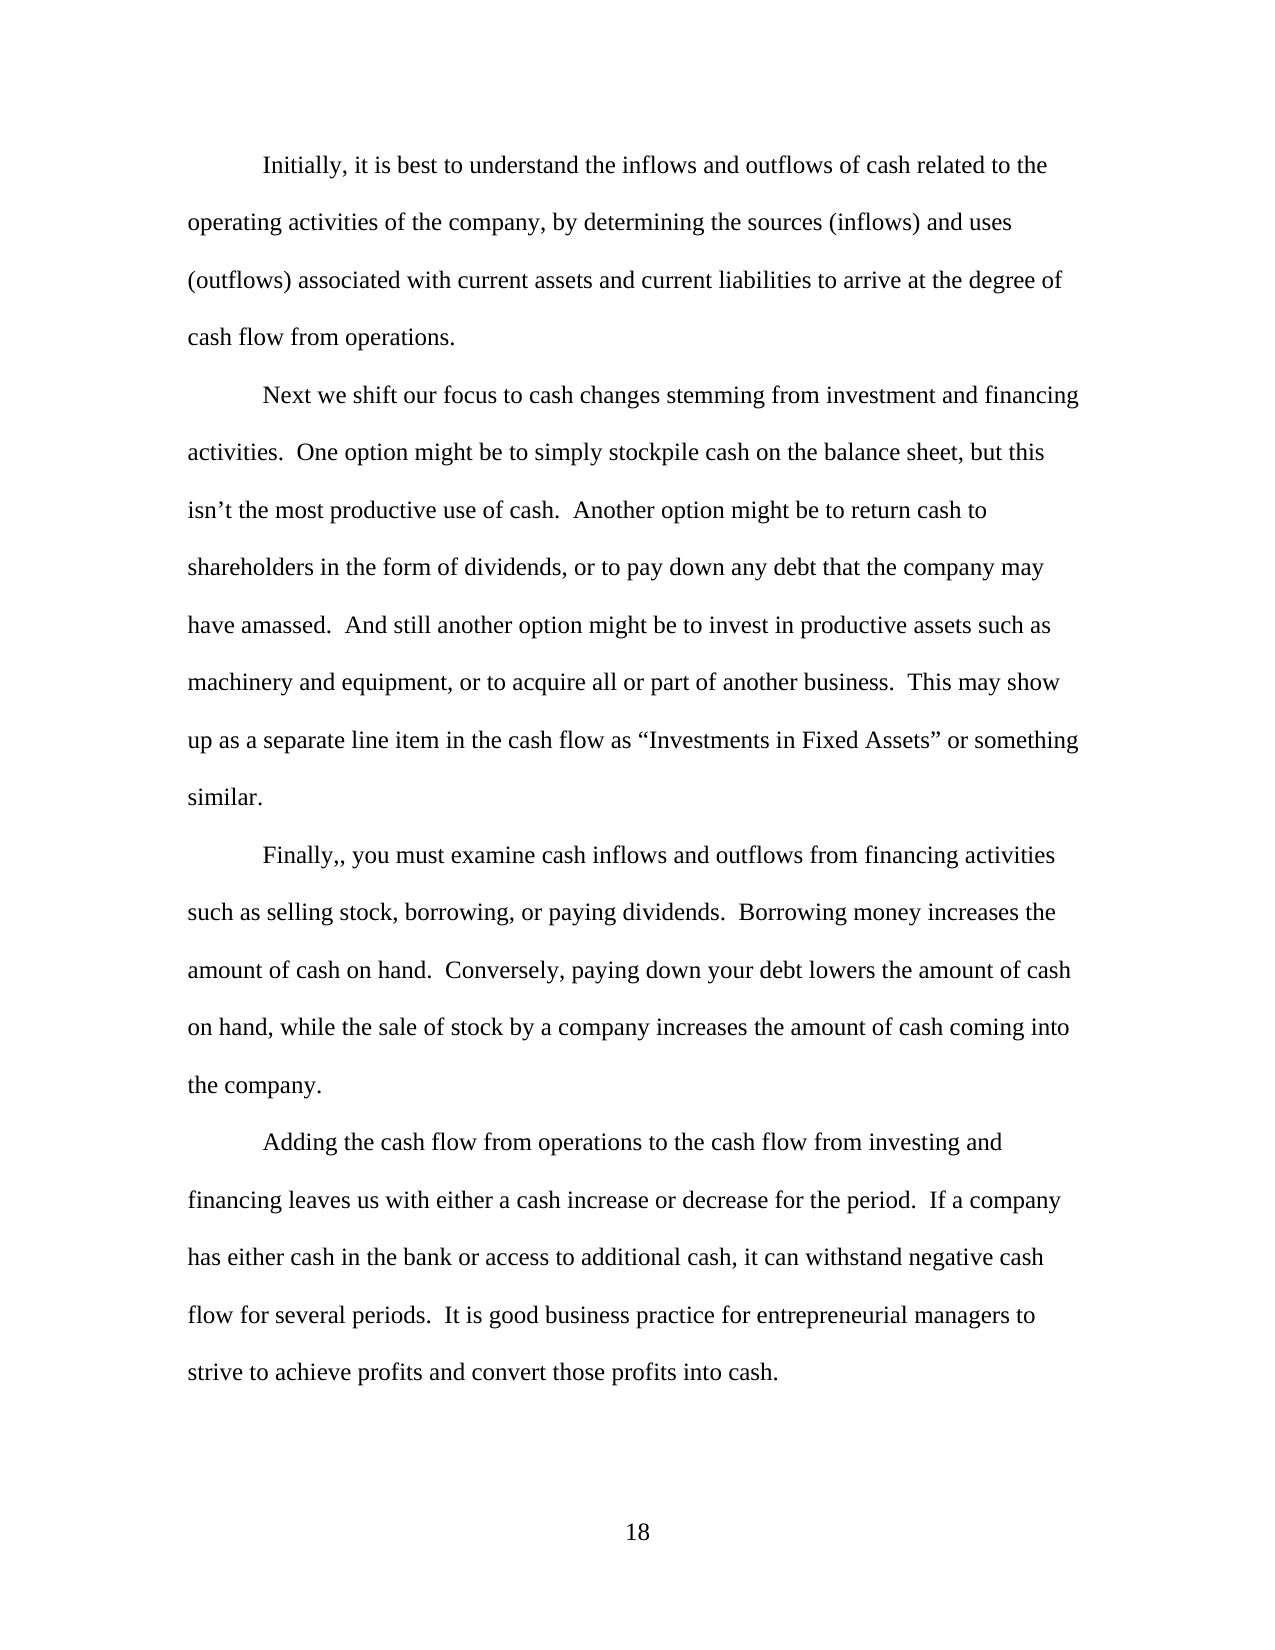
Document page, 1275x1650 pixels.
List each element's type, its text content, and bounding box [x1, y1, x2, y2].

text Finally,, you must examine cash inflows and outflows from financing activities such as selling stock, borrowing, or paying dividends. Borrowing money increases the amount of cash on hand. Conversely, paying down your debt lowers the amount of cash on hand, while the sale of stock by a company increases the amount of cash coming into the company. [187, 840, 1087, 1099]
text Adding the cash flow from operations to the cash flow from investing and financing leaves us with either a cash increase or decrease for the period. If a company has either cash in the bank or access to additional cash, it can withstand negative cash flow for several periods. It is good business practice for entrepreneurial managers to strive to achieve profits and convert those profits into cash. [187, 1127, 1087, 1386]
text Initially, it is best to understand the inflows and outflows of cash related to the operating activities of the company, by determining the sources (inflows) and uses (outflows) associated with current assets and current liabilities to arrive at the degree of cash flow from operations. [187, 150, 1087, 351]
text Next we shift our focus to cash changes stemming from investment and financing activities. One option might be to simply stockpile cash on the balance sheet, but this isn’t the most productive use of cash. Another option might be to return cash to shareholders in the form of dividends, or to pay down any debt that the company may have amassed. And still another option might be to invest in productive assets such as machinery and equipment, or to acquire all or part of another business. This may show up as a separate line item in the cash flow as “Investments in Fixed Assets” or something similar. [187, 380, 1087, 811]
